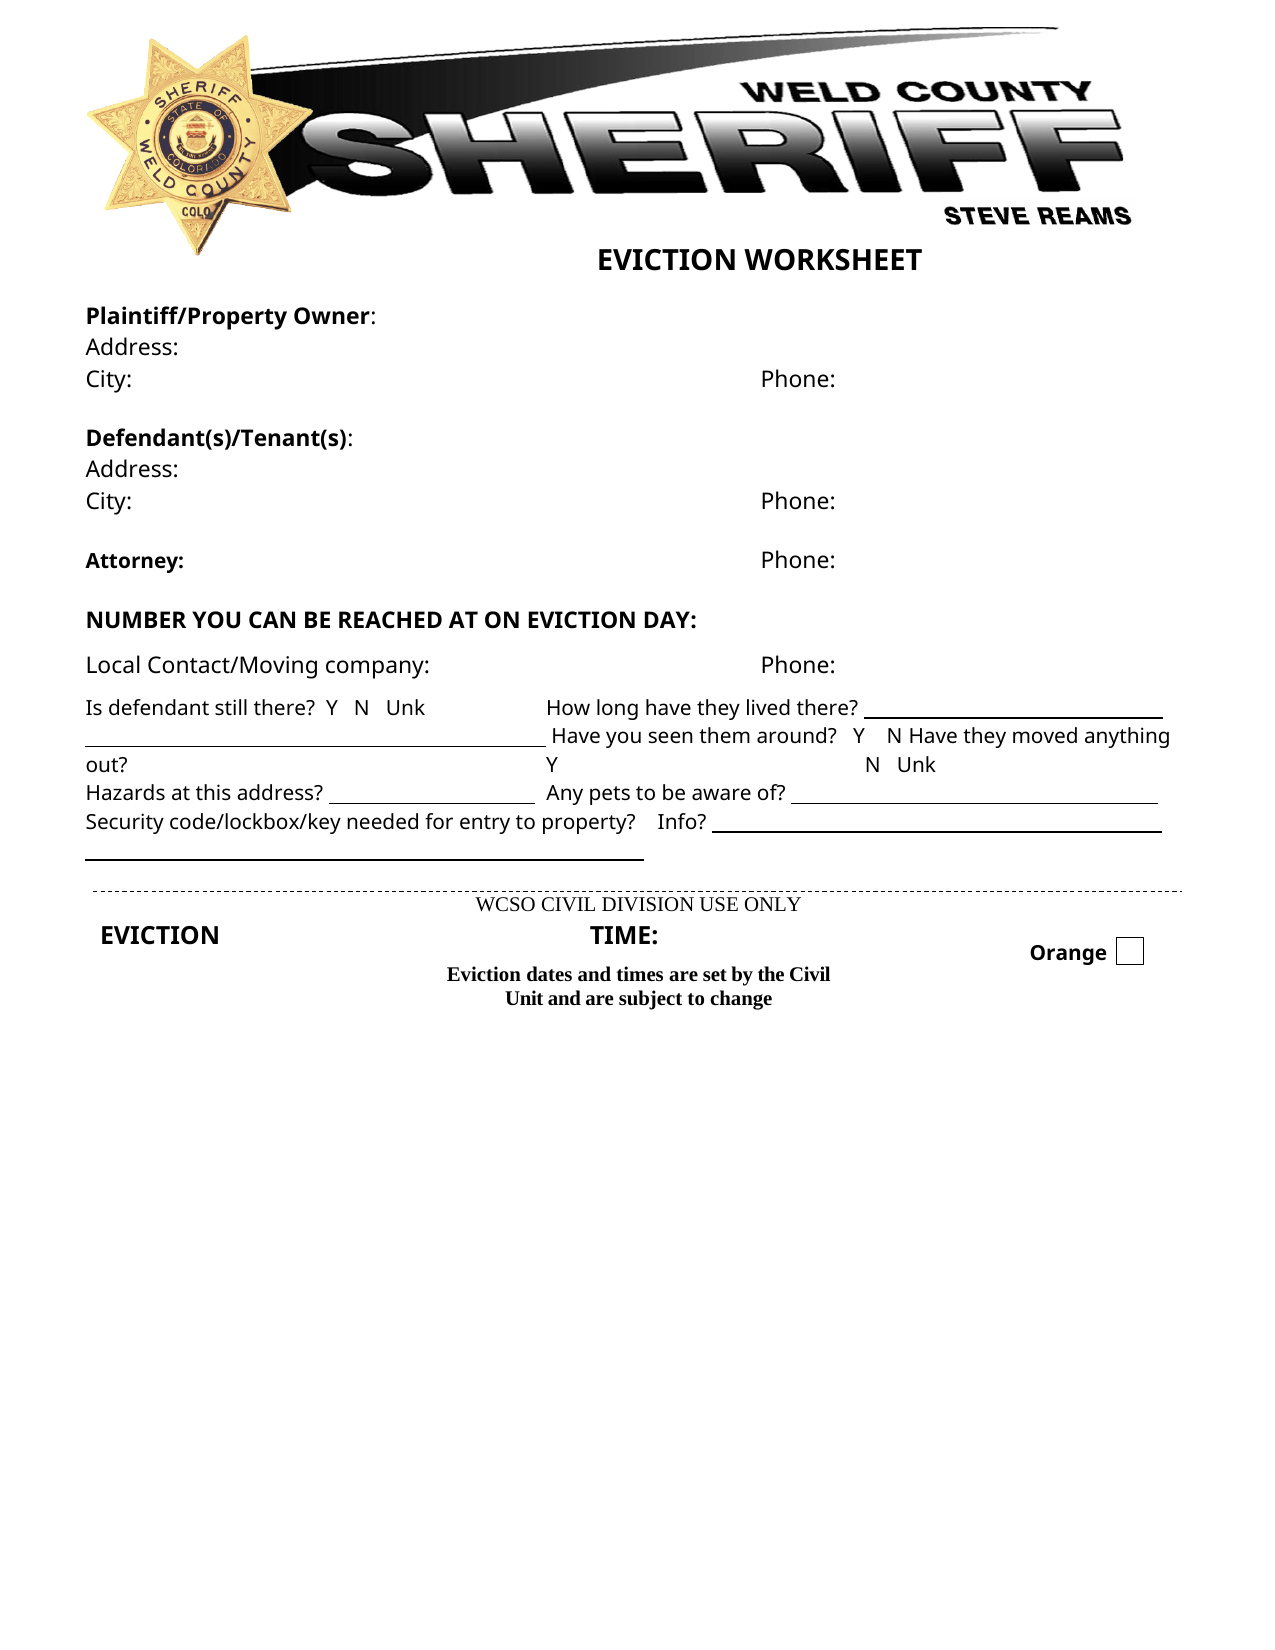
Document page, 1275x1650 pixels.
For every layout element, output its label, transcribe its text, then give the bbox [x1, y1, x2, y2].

text Security code/lockbox/key needed for entry to property? [85, 807, 644, 859]
text Hazards at this address? Any pets to be aware of? [85, 778, 1175, 807]
text Info? [657, 807, 1175, 835]
text City: Phone: [85, 362, 1175, 394]
text Address: [85, 453, 1175, 485]
text EVICTION TIME: [100, 917, 845, 951]
text Is defendant still there? Y N Unk How long have they lived there? Have you seen them around? Y N Have they moved anything out? Y N Unk [85, 693, 1175, 778]
text Local Contact/Moving company: Phone: [85, 649, 1175, 681]
text Defendant(s)/Tenant(s): [85, 422, 1175, 453]
text Orange [1029, 937, 1175, 966]
text Attorney: Phone: [85, 544, 1175, 576]
text NUMBER YOU CAN BE REACHED AT ON EVICTION DAY: [85, 604, 1175, 635]
text EVICTION WORKSHEET [85, 240, 1177, 279]
text City: Phone: [85, 485, 1175, 516]
text WCSO CIVIL DIVISION USE ONLY [470, 892, 807, 916]
text Plaintiff/Property Owner: [85, 300, 1175, 331]
text Eviction dates and times are set by the Civil Unit and are subject to change [429, 962, 848, 1010]
picture [79, 26, 1135, 264]
text Address: [85, 331, 1175, 362]
